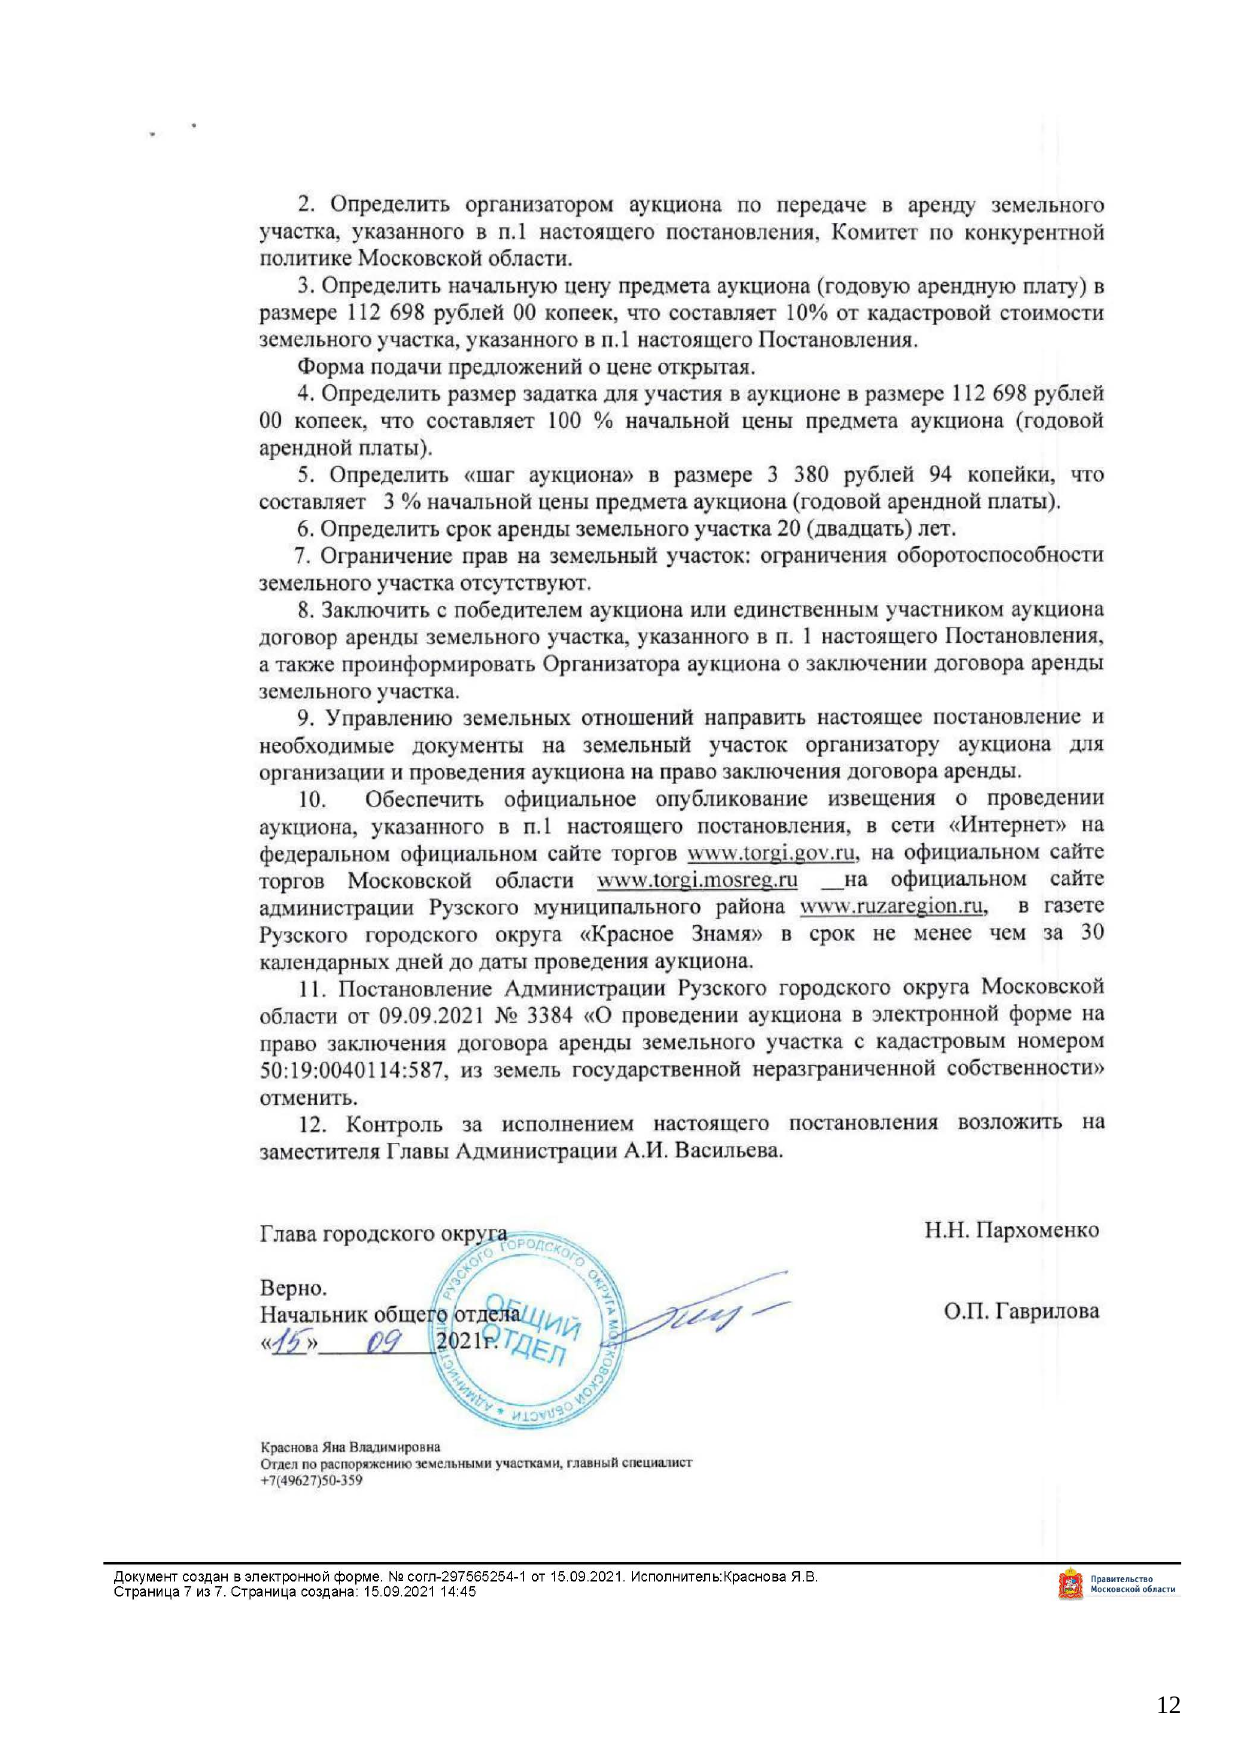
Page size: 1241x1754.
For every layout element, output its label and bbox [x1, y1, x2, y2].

picture [103, 88, 1182, 1614]
